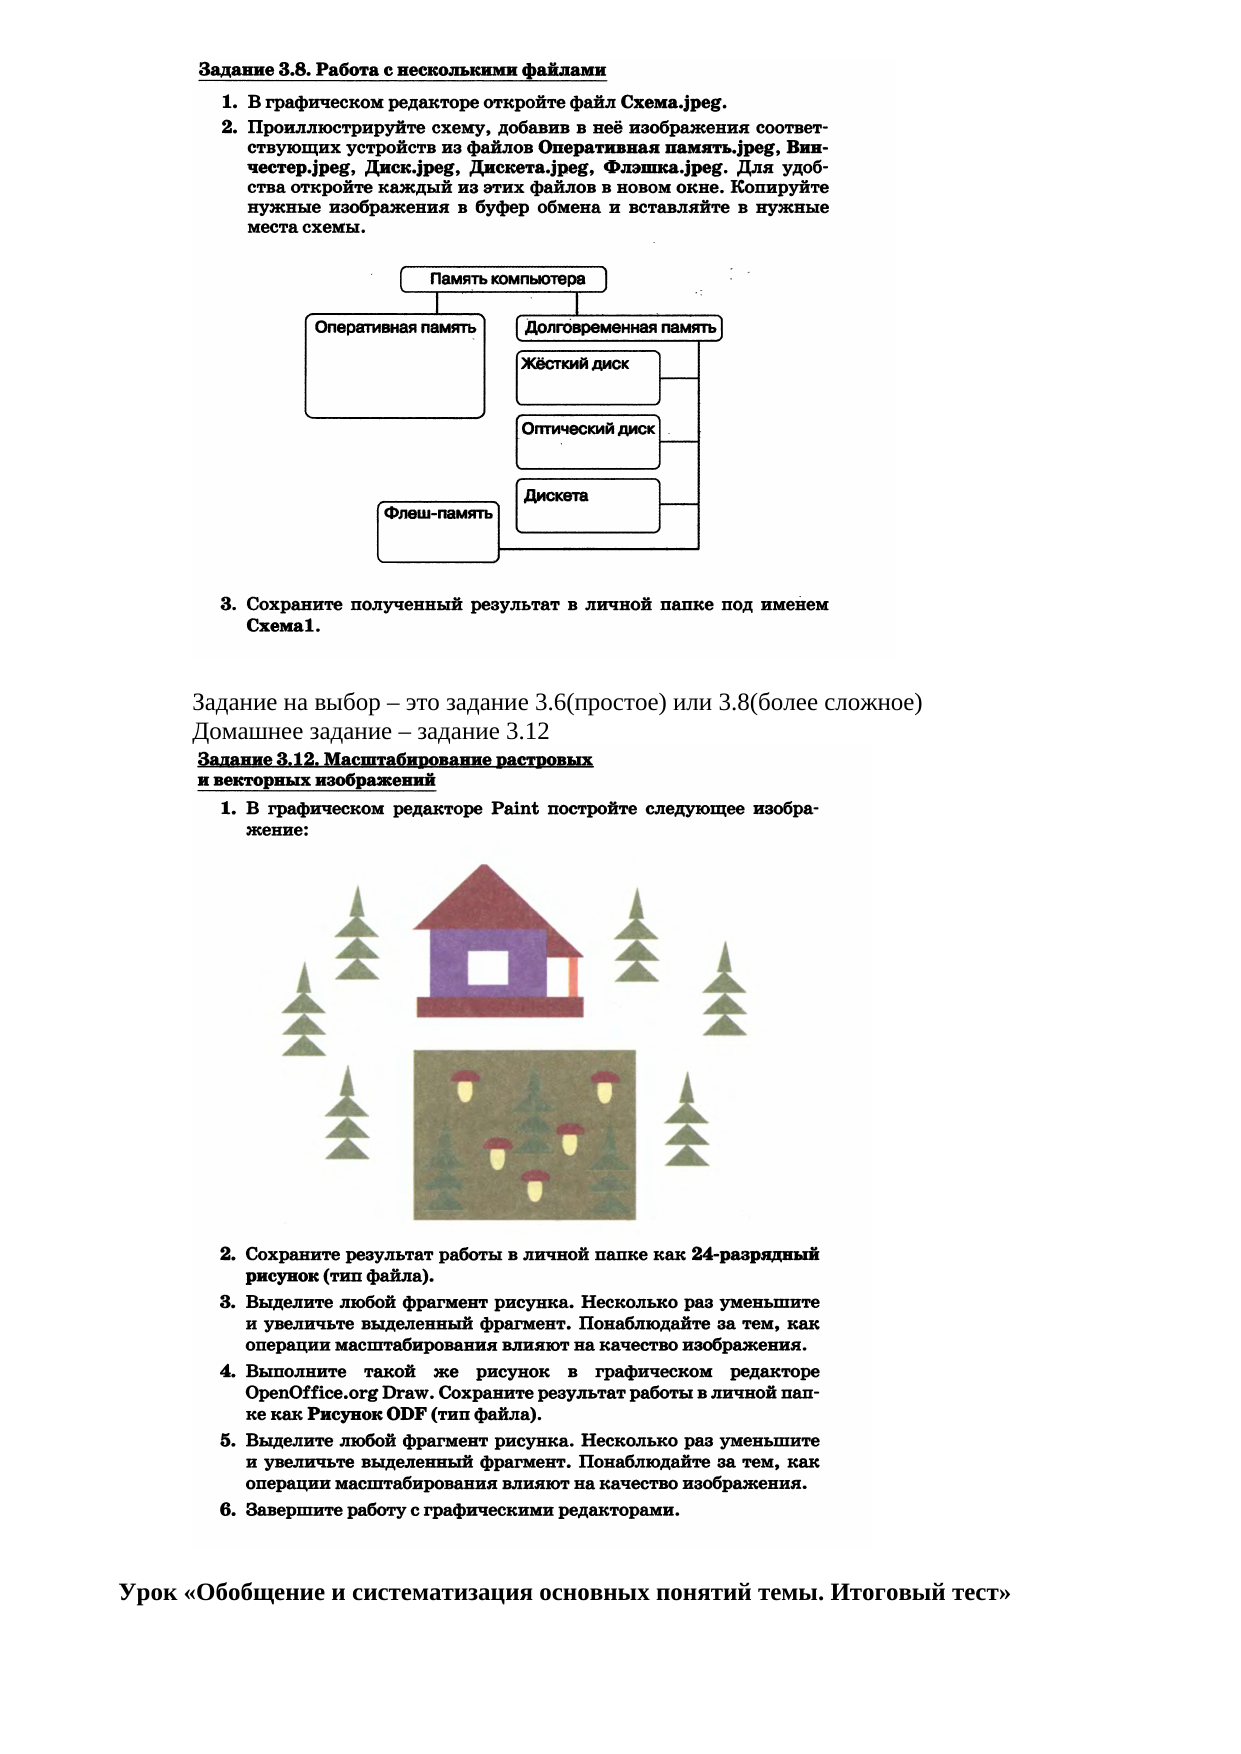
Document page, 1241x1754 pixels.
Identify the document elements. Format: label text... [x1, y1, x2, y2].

text Задание на выбор – это задание 3.6(простое) или 3.8(более сложное) [118, 687, 1181, 716]
picture [192, 744, 873, 1549]
picture [192, 59, 897, 659]
text Урок «Обобщение и систематизация основных понятий темы. Итоговый тест» [118, 1577, 1181, 1606]
text Домашнее задание – задание 3.12 [118, 716, 1181, 745]
